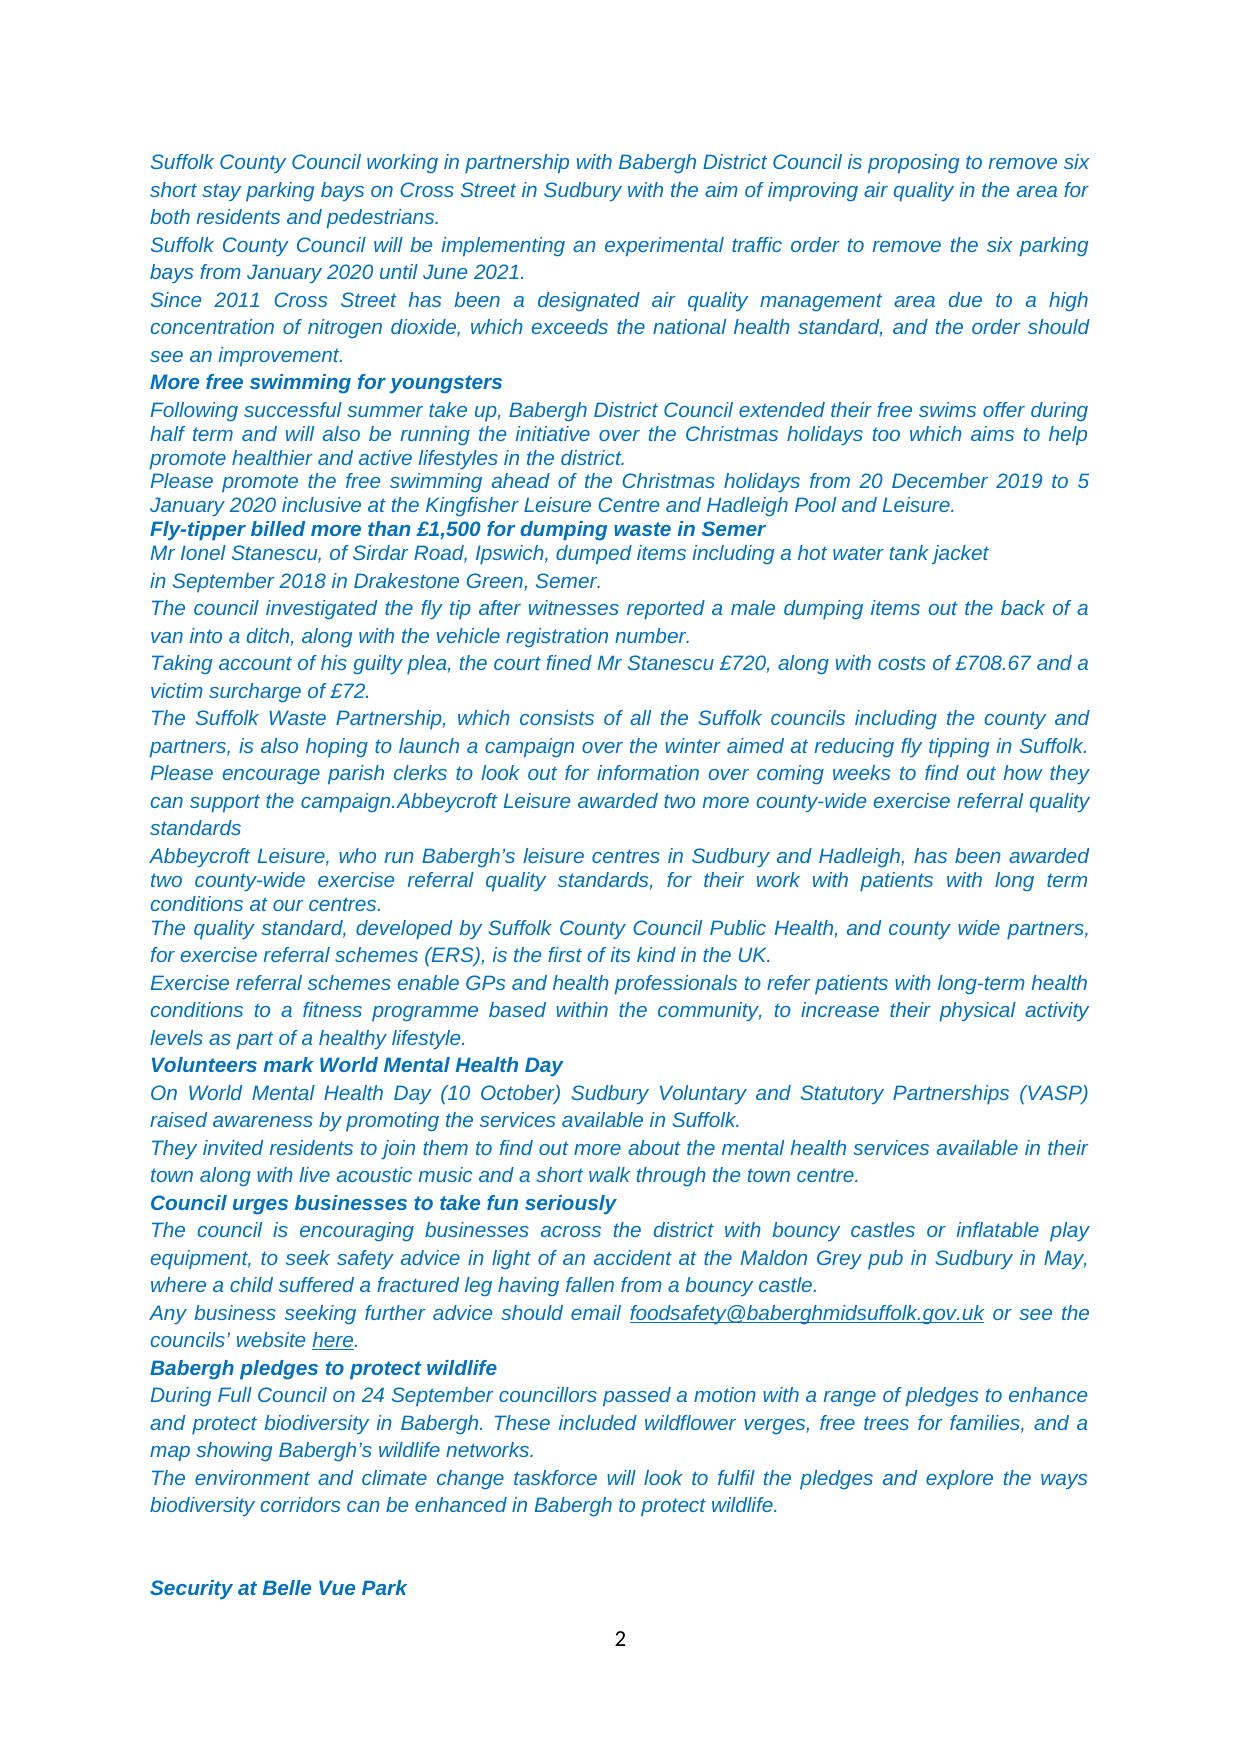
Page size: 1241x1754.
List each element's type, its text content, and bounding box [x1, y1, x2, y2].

text Suffolk County Council will be implementing an experimental traffic order to remove the six parking bays from January 2020 until June 2021. [150, 232, 1090, 284]
text Since 2011 Cross Street has been a designated air quality management area due to a high concentration of nitrogen dioxide, which exceeds the national health standard, and the order should see an improvement. [150, 287, 1090, 366]
text Babergh pledges to protect wildlife [150, 1356, 1090, 1379]
text Fly-tipper billed more than £1,500 for dumping waste in Semer [150, 517, 1090, 541]
text Please promote the free swimming ahead of the Christmas holidays from 20 December 2019 to 5 January 2020 inclusive at the Kingfisher Leisure Centre and Hadleigh Pool and Leisure. [150, 469, 1090, 517]
text The council is encouraging businesses across the district with bouncy castles or inflatable play equipment, to seek safety advice in light of an accident at the Maldon Grey pub in Sudbury in May, where a child suffered a fractured leg having fallen from a bouncy castle. [150, 1218, 1090, 1297]
text They invited residents to join them to find out more about the mental health services available in their town along with live acoustic music and a short walk through the town centre. [150, 1136, 1090, 1187]
text Following successful summer take up, Babergh District Council extended their free swims offer during half term and will also be running the initiative over the Christmas holidays too which aims to help promote healthier and active lifestyles in the district. [150, 397, 1090, 469]
text in September 2018 in Drakestone Green, Semer. [150, 569, 1090, 593]
text Mr Ionel Stanescu, of Sirdar Road, Ipswich, dumped items including a hot water tank jacket [150, 541, 1090, 565]
text More free swimming for youngsters [150, 370, 1090, 394]
text The quality standard, developed by Suffolk County Council Public Health, and county wide partners, for exercise referral schemes (ERS), is the first of its kind in the UK. [150, 916, 1090, 967]
text Taking account of his guilty plea, the court fined Mr Stanescu £720, along with costs of £708.67 and a victim surcharge of £72. [150, 651, 1090, 703]
text Security at Belle Vue Park [150, 1576, 1090, 1599]
text Exercise referral schemes enable GPs and health professionals to refer patients with long-term health conditions to a fitness programme based within the community, to increase their physical activity levels as part of a healthy lifestyle. [150, 971, 1090, 1049]
text On World Mental Health Day (10 October) Sudbury Voluntary and Statutory Partnerships (VASP) raised awareness by promoting the services available in Suffolk. [150, 1081, 1090, 1132]
text The council investigated the fly tip after witnesses reported a male dumping items out the back of a van into a ditch, along with the vehicle registration number. [150, 596, 1090, 648]
text Abbeycroft Leisure, who run Babergh’s leisure centres in Sudbury and Hadleigh, has been awarded two county-wide exercise referral quality standards, for their work with patients with long term conditions at our centres. [150, 844, 1090, 916]
text Council urges businesses to take fun seriously [150, 1191, 1090, 1214]
text Volunteers mark World Mental Health Day [150, 1053, 1090, 1077]
text The environment and climate change taskforce will look to fulfil the pledges and explore the ways biodiversity corridors can be enhanced in Babergh to protect wildlife. [150, 1466, 1090, 1517]
text During Full Council on 24 September councillors passed a motion with a range of pledges to enhance and protect biodiversity in Babergh. These included wildflower verges, free trees for families, and a map showing Babergh’s wildlife networks. [150, 1383, 1090, 1462]
text Suffolk County Council working in partnership with Babergh District Council is proposing to remove six short stay parking bays on Cross Street in Sudbury with the aim of improving air quality in the area for both residents and pedestrians. [150, 150, 1090, 229]
text Any business seeking further advice should email foodsafety@baberghmidsuffolk.gov.uk or see the councils’ website here. [150, 1301, 1090, 1352]
text The Suffolk Waste Partnership, which consists of all the Suffolk councils including the county and partners, is also hoping to launch a campaign over the winter aimed at reducing fly tipping in Suffolk. Please encourage parish clerks to look out for information over coming weeks to find out how they can support the campaign.Abbeycroft Leisure awarded two more county-wide exercise referral quality standards [150, 706, 1090, 840]
